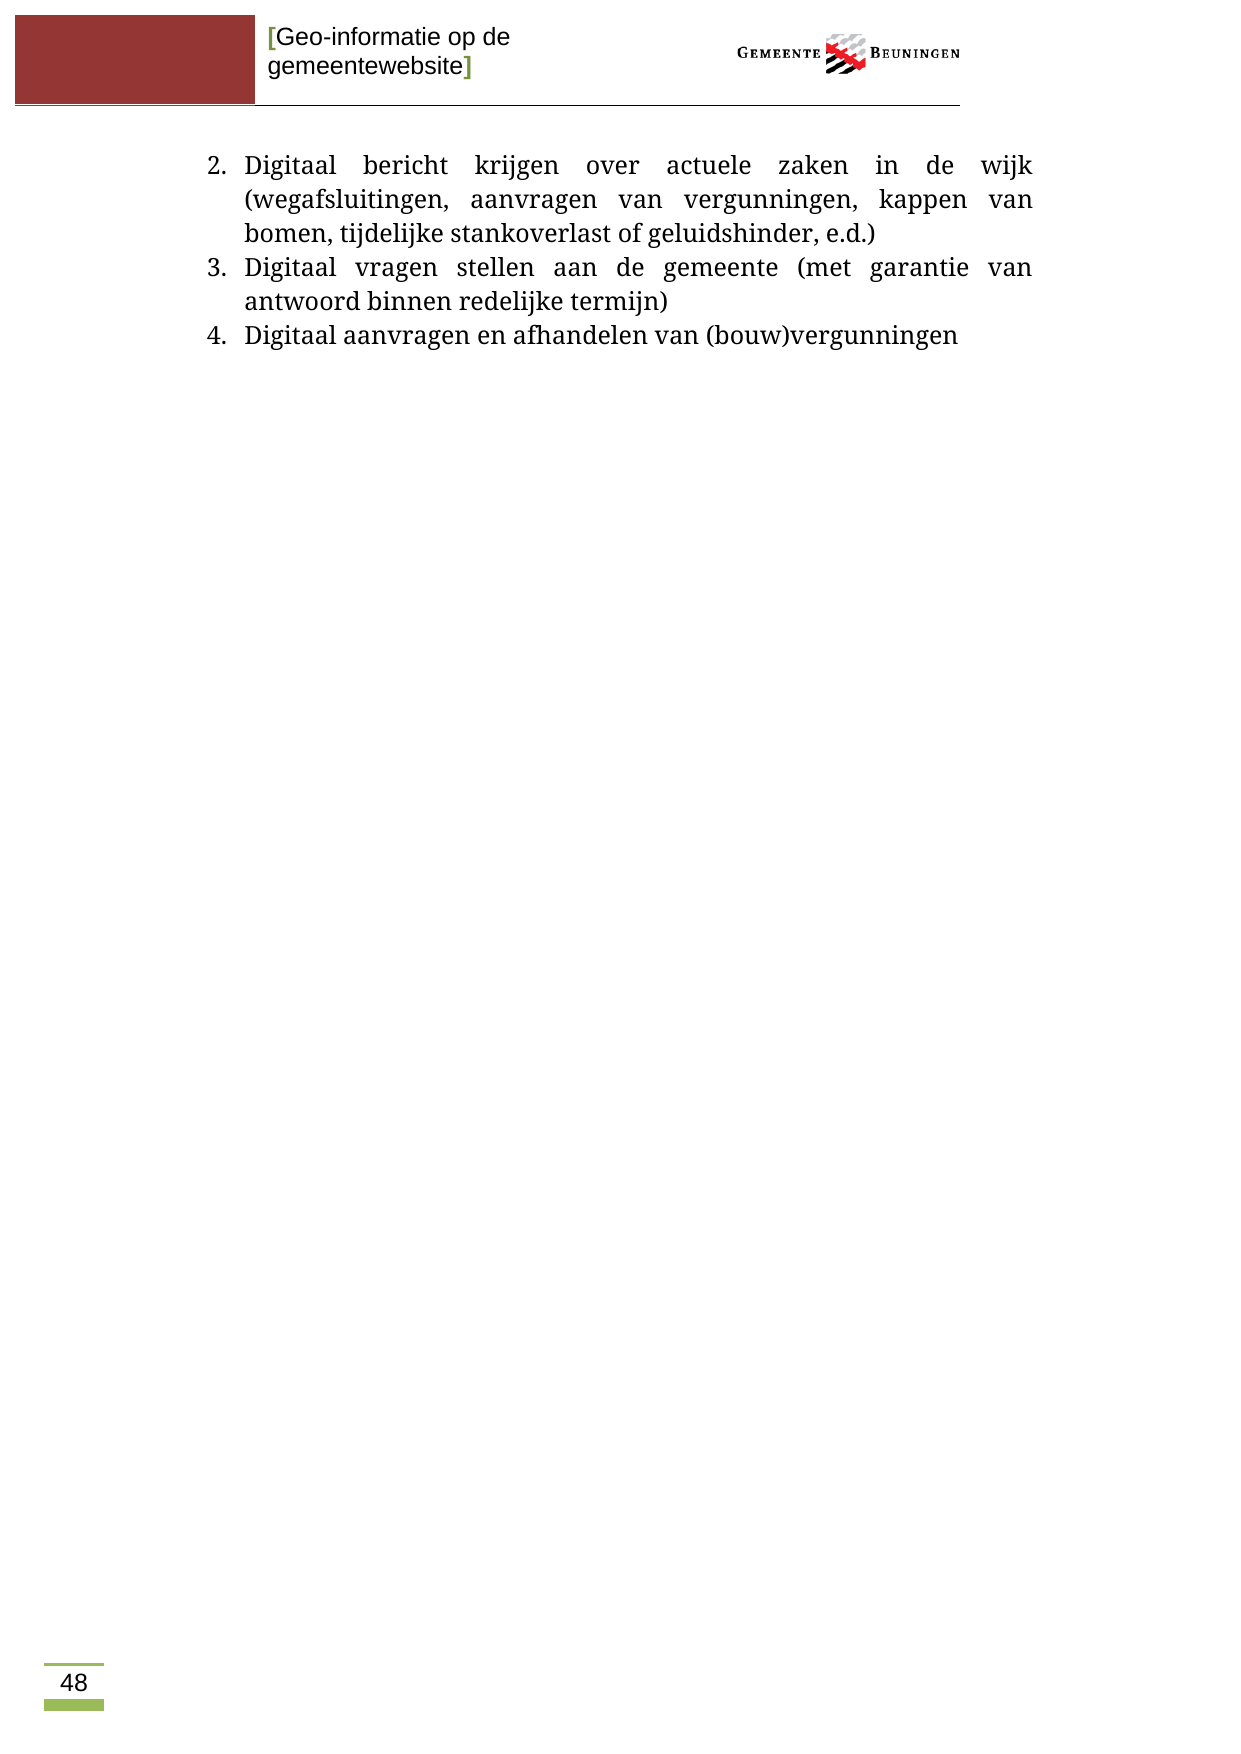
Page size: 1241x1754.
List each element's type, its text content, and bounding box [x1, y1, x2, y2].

list Digitaal aanvragen en afhandelen van (bouw)vergunningen [207, 318, 1033, 352]
list Digitaal vragen stellen aan de gemeente (met garantie van antwoord binnen redelijke termijn) [207, 250, 1033, 318]
list Digitaal bericht krijgen over actuele zaken in de wijk (wegafsluitingen, aanvragen van vergunningen, kappen van bomen, tijdelijke stankoverlast of geluidshinder, e.d.) [207, 148, 1033, 250]
picture [737, 30, 960, 74]
